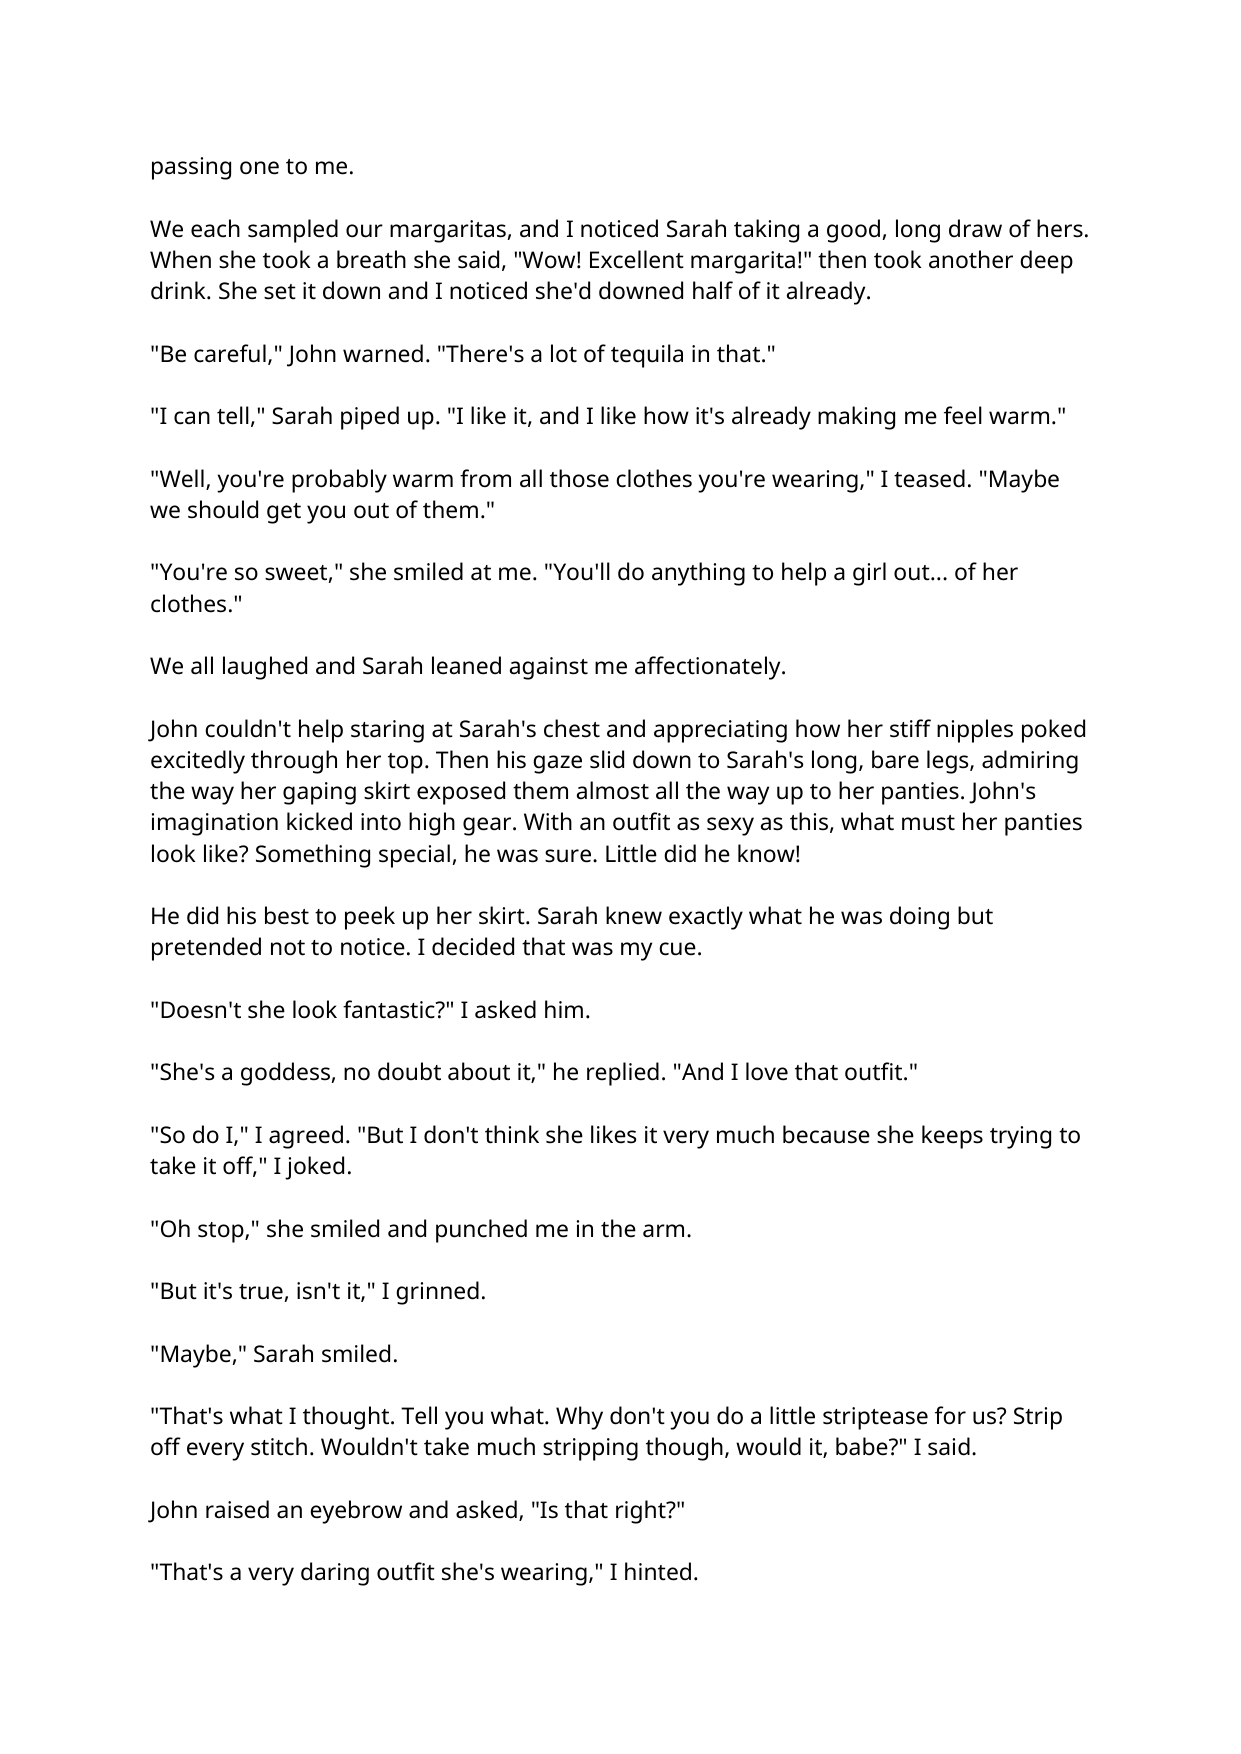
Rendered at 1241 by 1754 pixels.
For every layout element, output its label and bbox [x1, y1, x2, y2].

text [150, 150, 1090, 1587]
